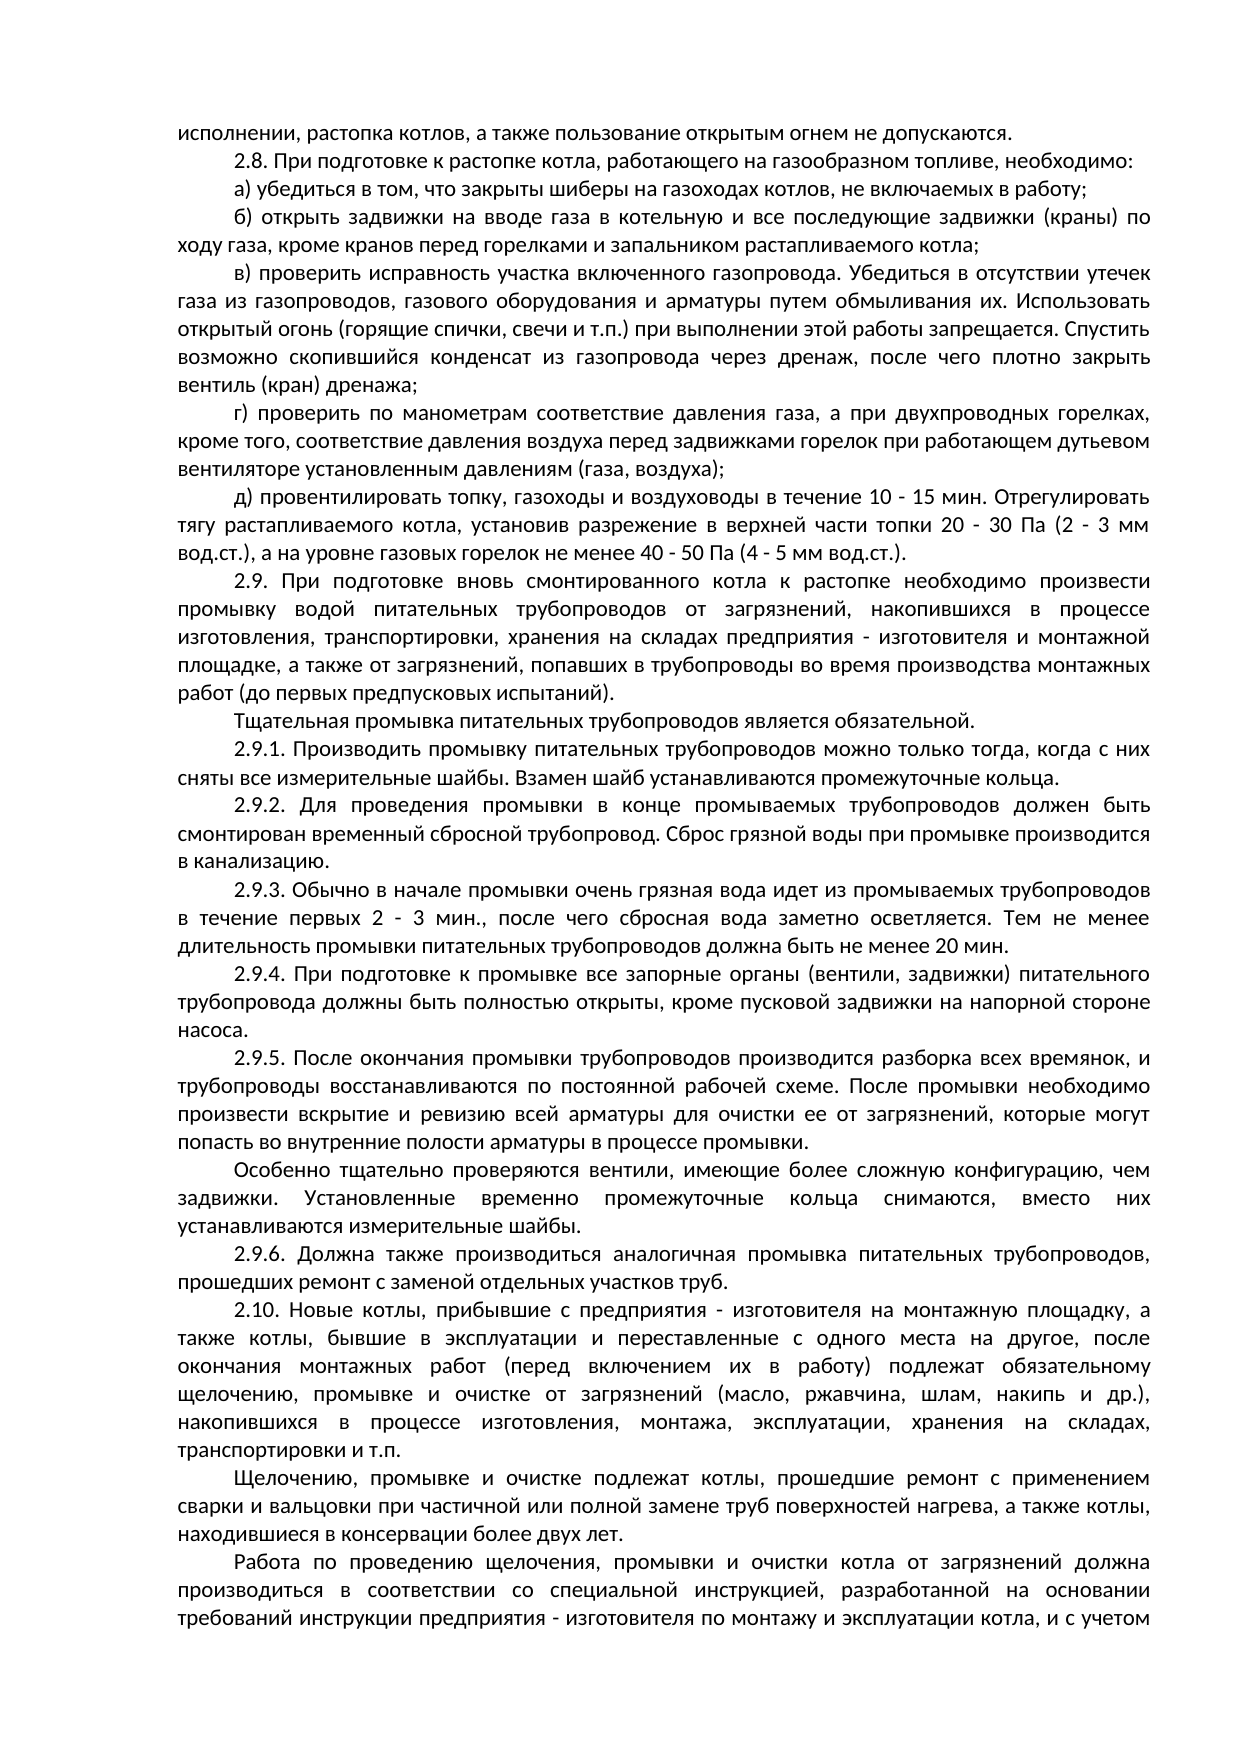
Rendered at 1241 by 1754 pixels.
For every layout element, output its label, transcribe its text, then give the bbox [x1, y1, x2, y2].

text Тщательная промывка питательных трубопроводов является обязательной. [177, 707, 1152, 734]
text 2.9.5. После окончания промывки трубопроводов производится разборка всех времянок, и трубопроводы восстанавливаются по постоянной рабочей схеме. После промывки необходимо произвести вскрытие и ревизию всей арматуры для очистки ее от загрязнений, которые могут попасть во внутренние полости арматуры в процессе промывки. [177, 1043, 1152, 1155]
text б) открыть задвижки на вводе газа в котельную и все последующие задвижки (краны) по ходу газа, кроме кранов перед горелками и запальником растапливаемого котла; [177, 202, 1152, 258]
text 2.9.4. При подготовке к промывке все запорные органы (вентили, задвижки) питательного трубопровода должны быть полностью открыты, кроме пусковой задвижки на напорной стороне насоса. [177, 959, 1152, 1043]
text 2.9. При подготовке вновь смонтированного котла к растопке необходимо произвести промывку водой питательных трубопроводов от загрязнений, накопившихся в процессе изготовления, транспортировки, хранения на складах предприятия - изготовителя и монтажной площадке, а также от загрязнений, попавших в трубопроводы во время производства монтажных работ (до первых предпусковых испытаний). [177, 566, 1152, 707]
text 2.9.3. Обычно в начале промывки очень грязная вода идет из промываемых трубопроводов в течение первых 2 - 3 мин., после чего сбросная вода заметно осветляется. Тем не менее длительность промывки питательных трубопроводов должна быть не менее 20 мин. [177, 875, 1152, 959]
text 2.10. Новые котлы, прибывшие с предприятия - изготовителя на монтажную площадку, а также котлы, бывшие в эксплуатации и переставленные с одного места на другое, после окончания монтажных работ (перед включением их в работу) подлежат обязательному щелочению, промывке и очистке от загрязнений (масло, ржавчина, шлам, накипь и др.), накопившихся в процессе изготовления, монтажа, эксплуатации, хранения на складах, транспортировки и т.п. [177, 1295, 1152, 1463]
text 2.9.1. Производить промывку питательных трубопроводов можно только тогда, когда с них сняты все измерительные шайбы. Взамен шайб устанавливаются промежуточные кольца. [177, 734, 1152, 791]
text Особенно тщательно проверяются вентили, имеющие более сложную конфигурацию, чем задвижки. Установленные временно промежуточные кольца снимаются, вместо них устанавливаются измерительные шайбы. [177, 1155, 1152, 1239]
text 2.8. При подготовке к растопке котла, работающего на газообразном топливе, необходимо: [177, 146, 1152, 174]
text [177, 1547, 1152, 1631]
text г) проверить по манометрам соответствие давления газа, а при двухпроводных горелках, кроме того, соответствие давления воздуха перед задвижками горелок при работающем дутьевом вентиляторе установленным давлениям (газа, воздуха); [177, 398, 1152, 482]
text Щелочению, промывке и очистке подлежат котлы, прошедшие ремонт с применением сварки и вальцовки при частичной или полной замене труб поверхностей нагрева, а также котлы, находившиеся в консервации более двух лет. [177, 1463, 1152, 1547]
text в) проверить исправность участка включенного газопровода. Убедиться в отсутствии утечек газа из газопроводов, газового оборудования и арматуры путем обмыливания их. Использовать открытый огонь (горящие спички, свечи и т.п.) при выполнении этой работы запрещается. Спустить возможно скопившийся конденсат из газопровода через дренаж, после чего плотно закрыть вентиль (кран) дренажа; [177, 258, 1152, 398]
text д) провентилировать топку, газоходы и воздуховоды в течение 10 - 15 мин. Отрегулировать тягу растапливаемого котла, установив разрежение в верхней части топки 20 - 30 Па (2 - 3 мм вод.ст.), а на уровне газовых горелок не менее 40 - 50 Па (4 - 5 мм вод.ст.). [177, 482, 1152, 566]
text 2.9.2. Для проведения промывки в конце промываемых трубопроводов должен быть смонтирован временный сбросной трубопровод. Сброс грязной воды при промывке производится в канализацию. [177, 791, 1152, 875]
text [177, 118, 1152, 146]
text а) убедиться в том, что закрыты шиберы на газоходах котлов, не включаемых в работу; [177, 174, 1152, 202]
text 2.9.6. Должна также производиться аналогичная промывка питательных трубопроводов, прошедших ремонт с заменой отдельных участков труб. [177, 1239, 1152, 1295]
